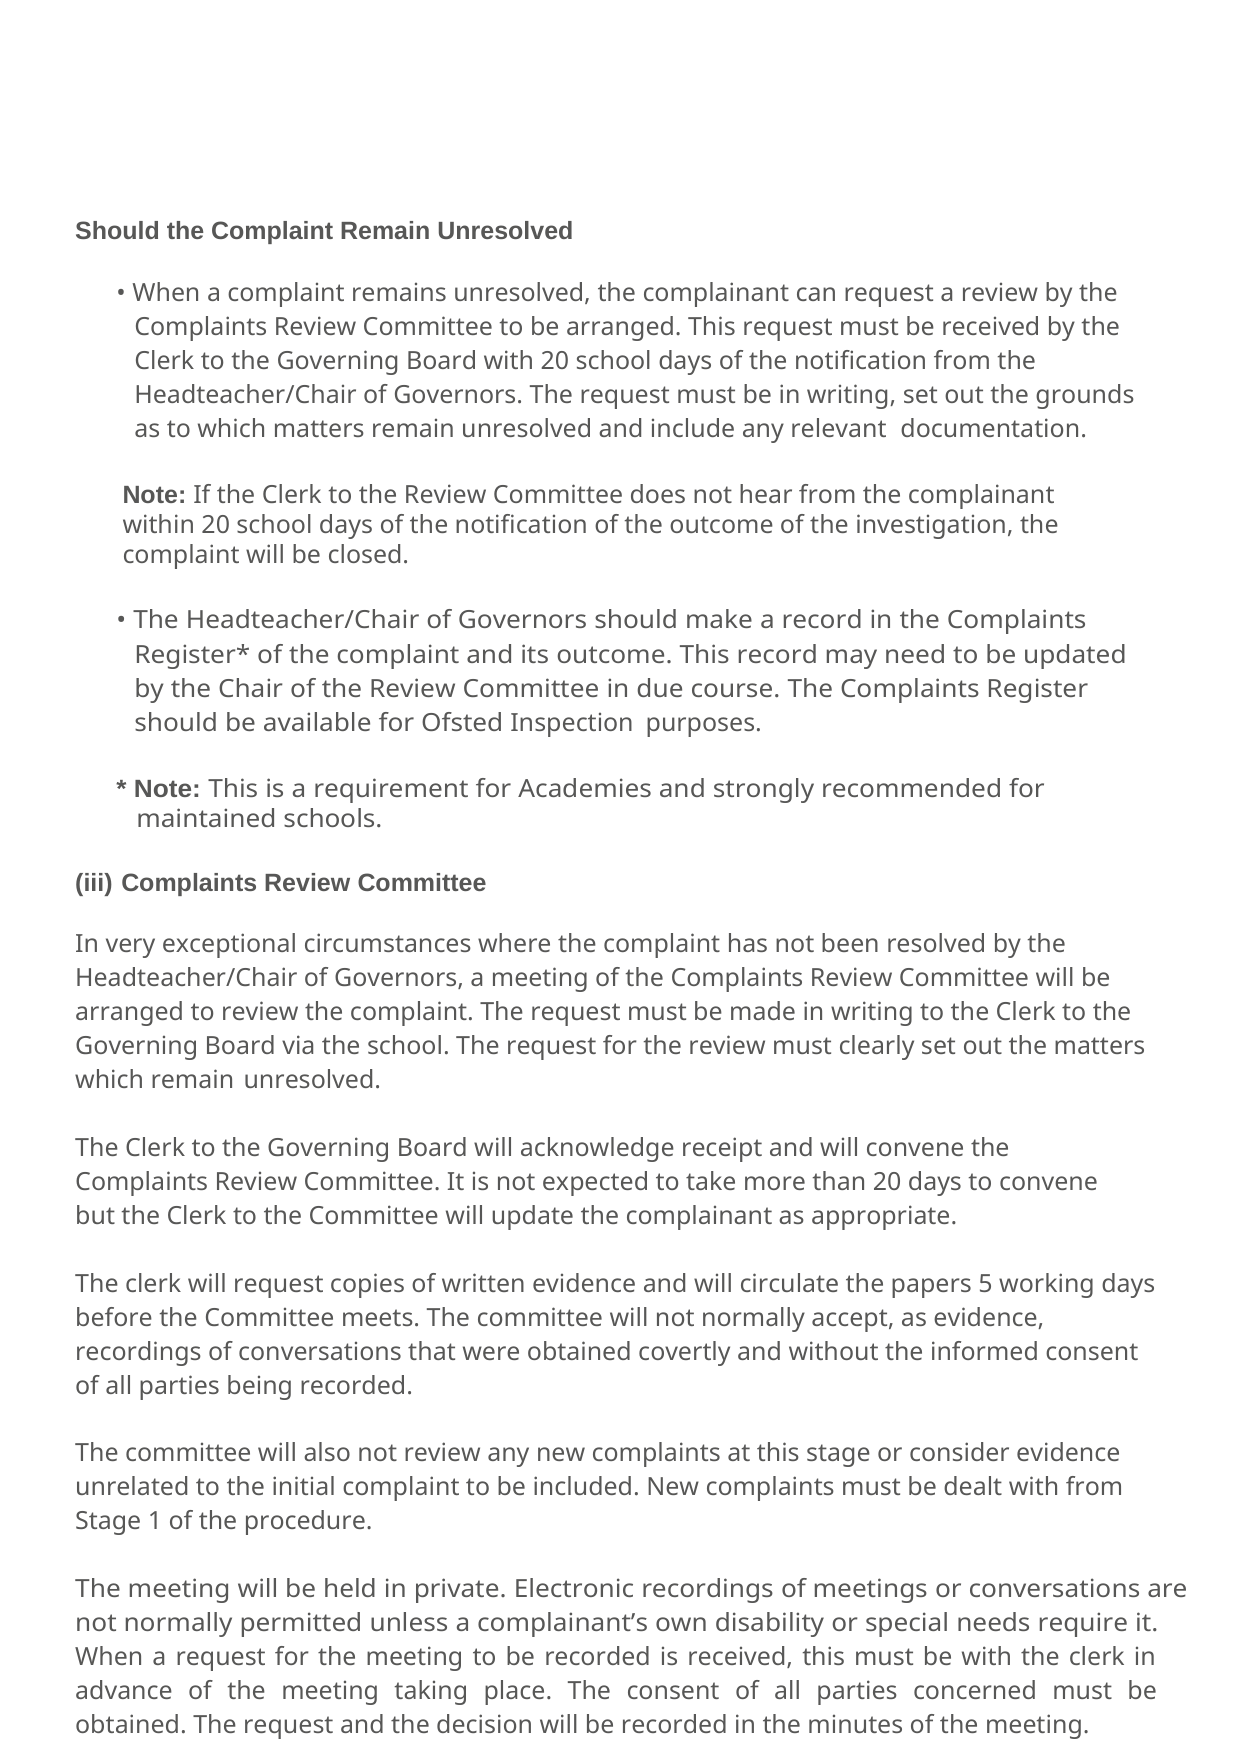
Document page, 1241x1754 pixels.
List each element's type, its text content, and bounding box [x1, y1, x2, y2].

text When a request for the meeting to be recorded is received, this must be with the clerk in advance of the meeting taking place. The consent of all parties concerned must be obtained. The request and the decision will be recorded in the minutes of the meeting. [75, 1639, 1158, 1741]
text • The Headteacher/Chair of Governors should make a record in the Complaints Register* of the complaint and its outcome. This record may need to be updated by the Chair of the Review Committee in due course. The Complaints Register should be available for Ofsted Inspection purposes. [116, 602, 1134, 738]
text The Clerk to the Governing Board will acknowledge receipt and will convene the Complaints Review Committee. It is not expected to take more than 20 days to convene but the Clerk to the Committee will update the complainant as appropriate. [75, 1129, 1144, 1232]
text The committee will also not review any new complaints at this stage or consider evidence unrelated to the initial complaint to be included. New complaints must be dealt with from Stage 1 of the procedure. [75, 1435, 1153, 1537]
text The clerk will request copies of written evidence and will circulate the papers 5 working days before the Committee meets. The committee will not normally accept, as evidence, recordings of conversations that were obtained covertly and without the informed consent of all parties being recorded. [75, 1265, 1159, 1401]
text Note: If the Clerk to the Review Committee does not hear from the complainant within 20 school days of the notification of the outcome of the investigation, the complaint will be closed. [122, 479, 1119, 569]
text * Note: This is a requirement for Academies and strongly recommended for maintained schools. [116, 773, 1092, 833]
text The meeting will be held in private. Electronic recordings of meetings or conversations are not normally permitted unless a complainant’s own disability or special needs require it. [75, 1571, 1214, 1639]
subtitle Complaints Review Committee [75, 867, 1240, 896]
text In very exceptional circumstances where the complaint has not been resolved by the Headteacher/Chair of Governors, a meeting of the Complaints Review Committee will be arranged to review the complaint. The request must be made in writing to the Clerk to the Governing Board via the school. The request for the review must clearly set out the matters which remain unresolved. [75, 926, 1159, 1096]
text • When a complaint remains unresolved, the complainant can request a review by the Complaints Review Committee to be arranged. This request must be received by the Clerk to the Governing Board with 20 school days of the notification from the Headteacher/Chair of Governors. The request must be in writing, set out the grounds as to which matters remain unresolved and include any relevant documentation. [116, 274, 1144, 445]
subtitle Should the Complaint Remain Unresolved [75, 216, 1240, 245]
